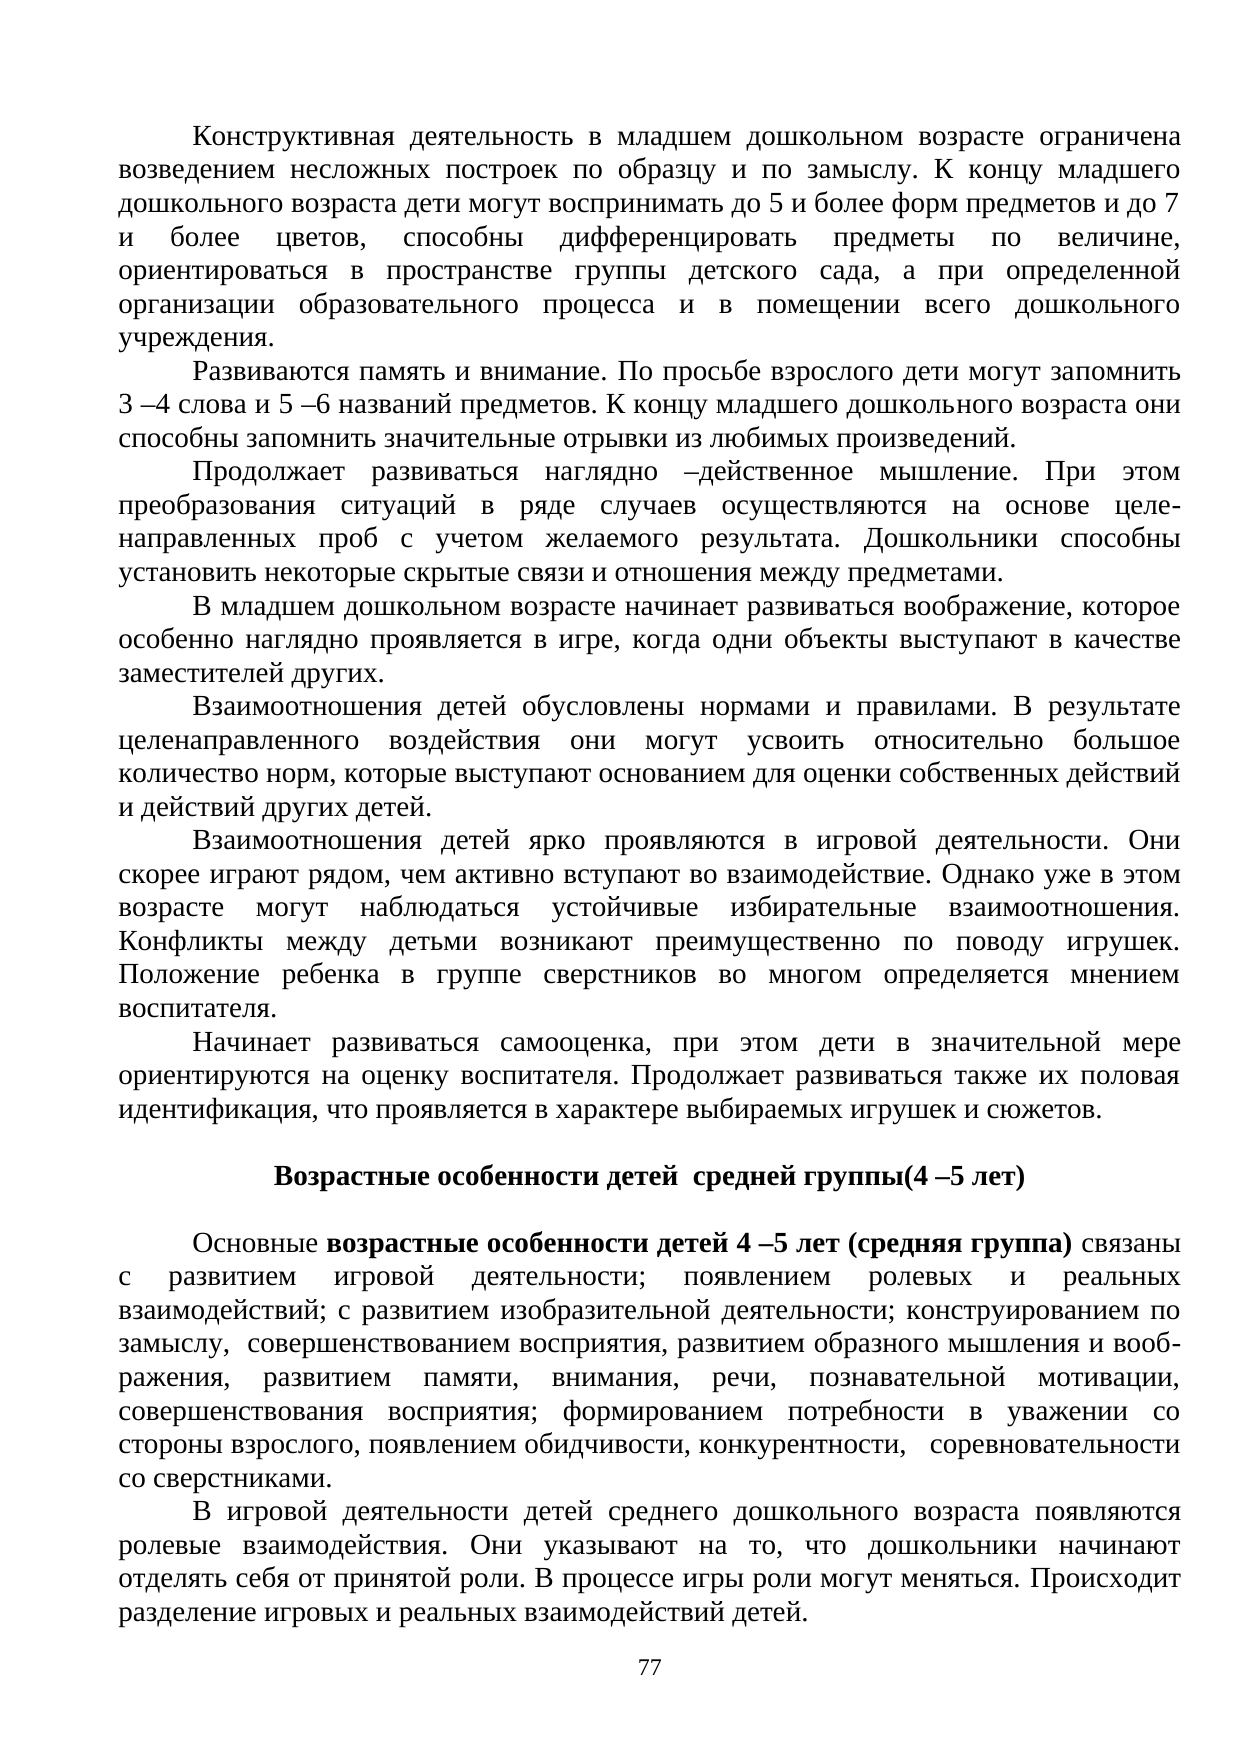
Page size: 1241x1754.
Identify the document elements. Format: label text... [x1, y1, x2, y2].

text Продолжает развиваться наглядно –действенное мышление. При этом преобразования ситуаций в ряде случаев осуществляются на основе целенаправленных проб с учетом желаемого результата. Дошкольники способны установить некоторые скрытые связи и отношения между предметами. [118, 453, 1181, 588]
text Возрастные особенности детей средней группы(4 –5 лет) [118, 1158, 1181, 1191]
text Развиваются память и внимание. По просьбе взрослого дети могут запомнить 3 –4 слова и 5 –6 названий предметов. К концу младшего дошкольного возраста они способны запомнить значительные отрывки из любимых произведений. [118, 353, 1181, 453]
text В младшем дошкольном возрасте начинает развиваться воображение, которое особенно наглядно проявляется в игре, когда одни объекты выступают в качестве заместителей других. [118, 588, 1181, 688]
text Взаимоотношения детей обусловлены нормами и правилами. В результате целенаправленного воздействия они могут усвоить относительно большое количество норм, которые выступают основанием для оценки собственных действий и действий других детей. [118, 688, 1181, 822]
text В игровой деятельности детей среднего дошкольного возраста появляются ролевые взаимодействия. Они указывают на то, что дошкольники начинают отделять себя от принятой роли. В процессе игры роли могут меняться. Происходит разделение игровых и реальных взаимодействий детей. [118, 1493, 1181, 1627]
text Взаимоотношения детей ярко проявляются в игровой деятельности. Они скорее играют рядом, чем активно вступают во взаимодействие. Однако уже в этом возрасте могут наблюдаться устойчивые избирательные взаимоотношения. Конфликты между детьми возникают преимущественно по поводу игрушек. Положение ребенка в группе сверстников во многом определяется мнением воспитателя. [118, 822, 1181, 1024]
text Конструктивная деятельность в младшем дошкольном возрасте ограничена возведением несложных построек по образцу и по замыслу. К концу младшего дошкольного возраста дети могут воспринимать до 5 и более форм предметов и до 7 и более цветов, способны дифференцировать предметы по величине, ориентироваться в пространстве группы детского сада, а при определенной организации образовательного процесса и в помещении всего дошкольного учреждения. [118, 118, 1181, 353]
text Начинает развиваться самооценка, при этом дети в значительной мере ориентируются на оценку воспитателя. Продолжает развиваться также их половая идентификация, что проявляется в характере выбираемых игрушек и сюжетов. [118, 1024, 1181, 1124]
text Основные возрастные особенности детей 4 –5 лет (средняя группа) связаны с развитием игровой деятельности; появлением ролевых и реальных взаимодействий; с развитием изобразительной деятельности; конструированием по замыслу, совершенствованием восприятия, развитием образного мышления и воображения, развитием памяти, внимания, речи, познавательной мотивации, совершенствования восприятия; формированием потребности в уважении со стороны взрослого, появлением обидчивости, конкурентности, соревновательности со сверстниками. [118, 1225, 1181, 1493]
